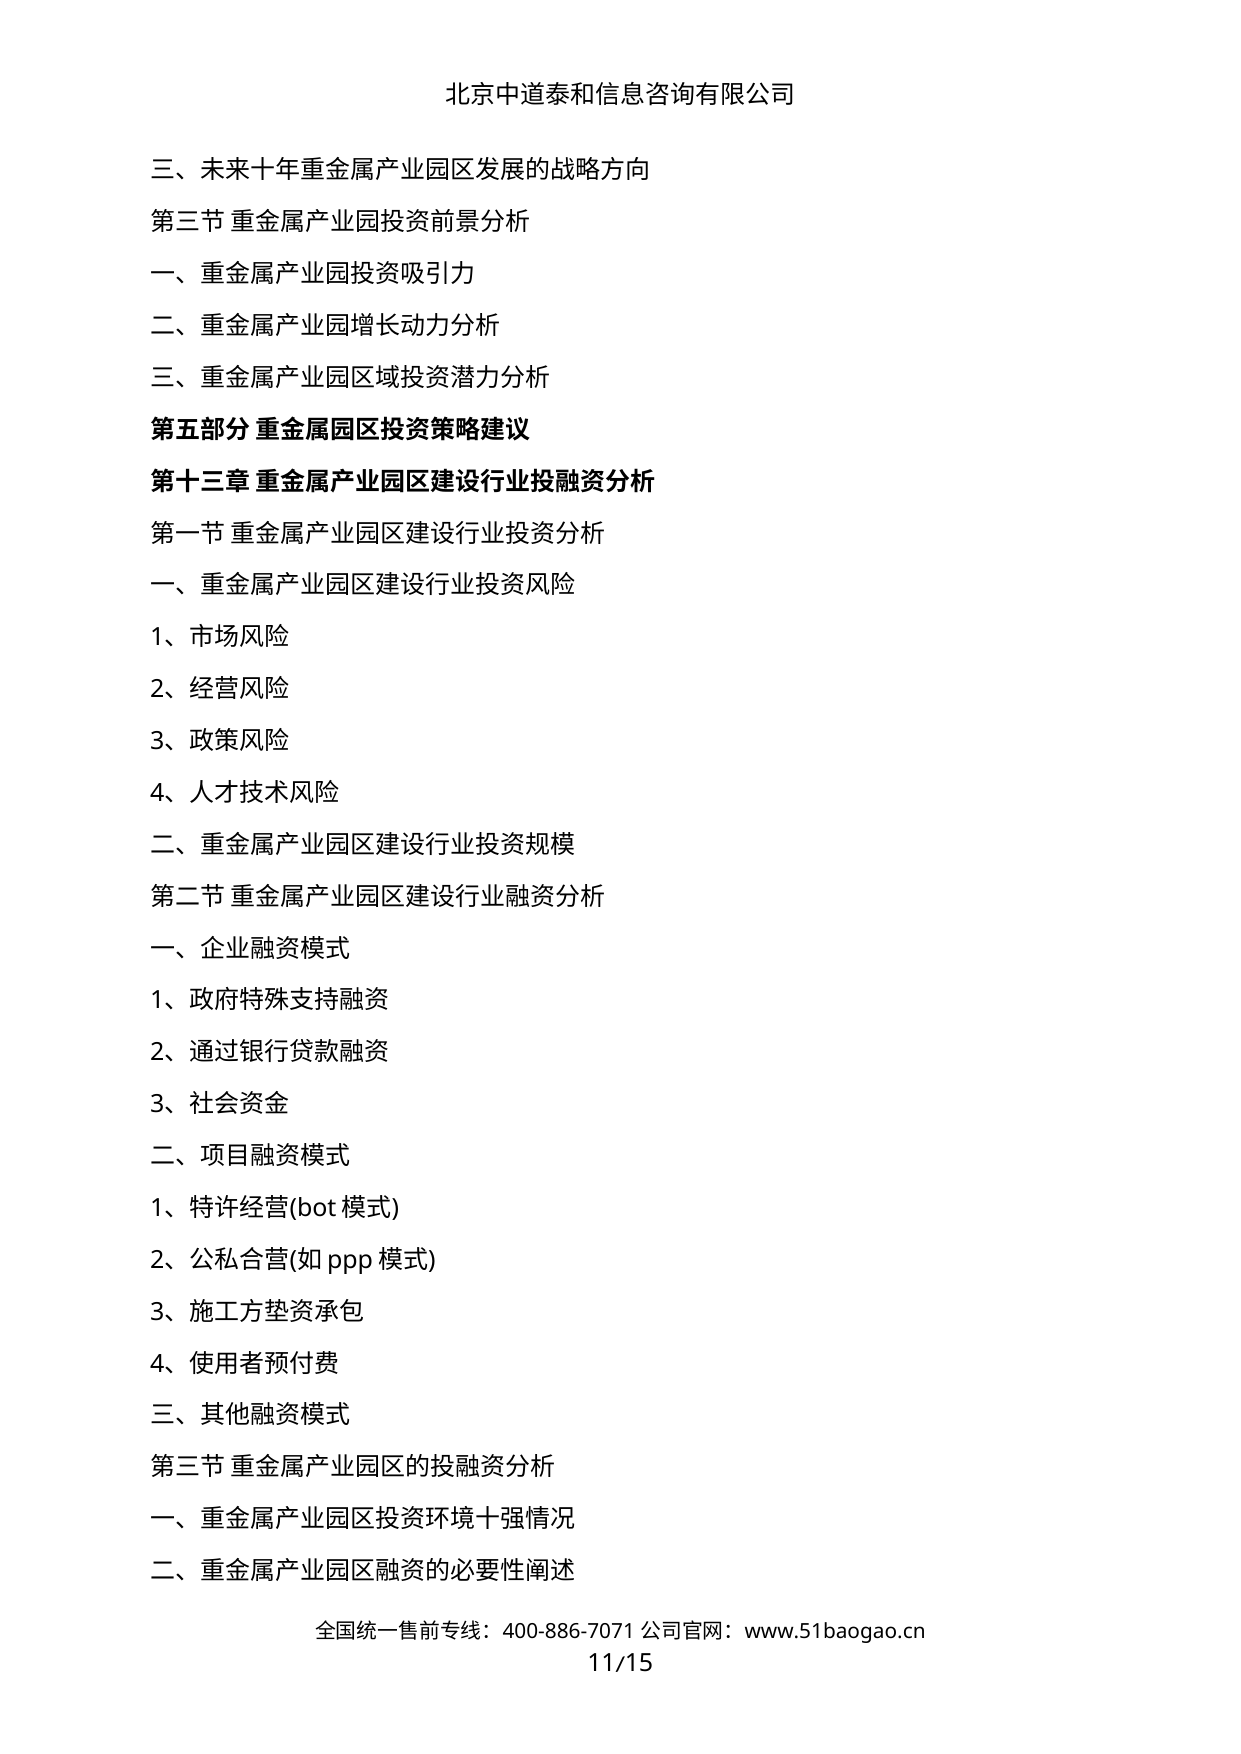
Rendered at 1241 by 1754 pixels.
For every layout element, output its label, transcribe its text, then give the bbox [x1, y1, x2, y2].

text 二、重金属产业园区建设行业投资规模 [150, 824, 1090, 861]
text 1、市场风险 [150, 617, 1090, 653]
text 第三节 重金属产业园区的投融资分析 [150, 1447, 1090, 1483]
text 2、公私合营(如ppp模式) [150, 1239, 1090, 1276]
text 二、重金属产业园增长动力分析 [150, 306, 1090, 342]
text 3、社会资金 [150, 1084, 1090, 1120]
text 第十三章 重金属产业园区建设行业投融资分析 [150, 461, 1090, 497]
text 二、重金属产业园区融资的必要性阐述 [150, 1551, 1090, 1587]
text 4、使用者预付费 [150, 1343, 1090, 1379]
text 三、重金属产业园区域投资潜力分析 [150, 357, 1090, 394]
text 三、未来十年重金属产业园区发展的战略方向 [150, 150, 1090, 186]
text 4、人才技术风险 [150, 772, 1090, 809]
text 一、重金属产业园区建设行业投资风险 [150, 565, 1090, 601]
text 第五部分 重金属园区投资策略建议 [150, 409, 1090, 446]
text 一、重金属产业园投资吸引力 [150, 254, 1090, 290]
text 二、项目融资模式 [150, 1136, 1090, 1172]
text 第二节 重金属产业园区建设行业融资分析 [150, 876, 1090, 912]
text 一、企业融资模式 [150, 928, 1090, 964]
text 1、特许经营(bot模式) [150, 1187, 1090, 1224]
text 3、施工方垫资承包 [150, 1291, 1090, 1327]
text 3、政策风险 [150, 721, 1090, 757]
text 2、通过银行贷款融资 [150, 1032, 1090, 1068]
text 第一节 重金属产业园区建设行业投资分析 [150, 513, 1090, 549]
text 1、政府特殊支持融资 [150, 980, 1090, 1016]
text 一、重金属产业园区投资环境十强情况 [150, 1499, 1090, 1535]
text 2、经营风险 [150, 669, 1090, 705]
text 三、其他融资模式 [150, 1395, 1090, 1431]
text 第三节 重金属产业园投资前景分析 [150, 202, 1090, 238]
